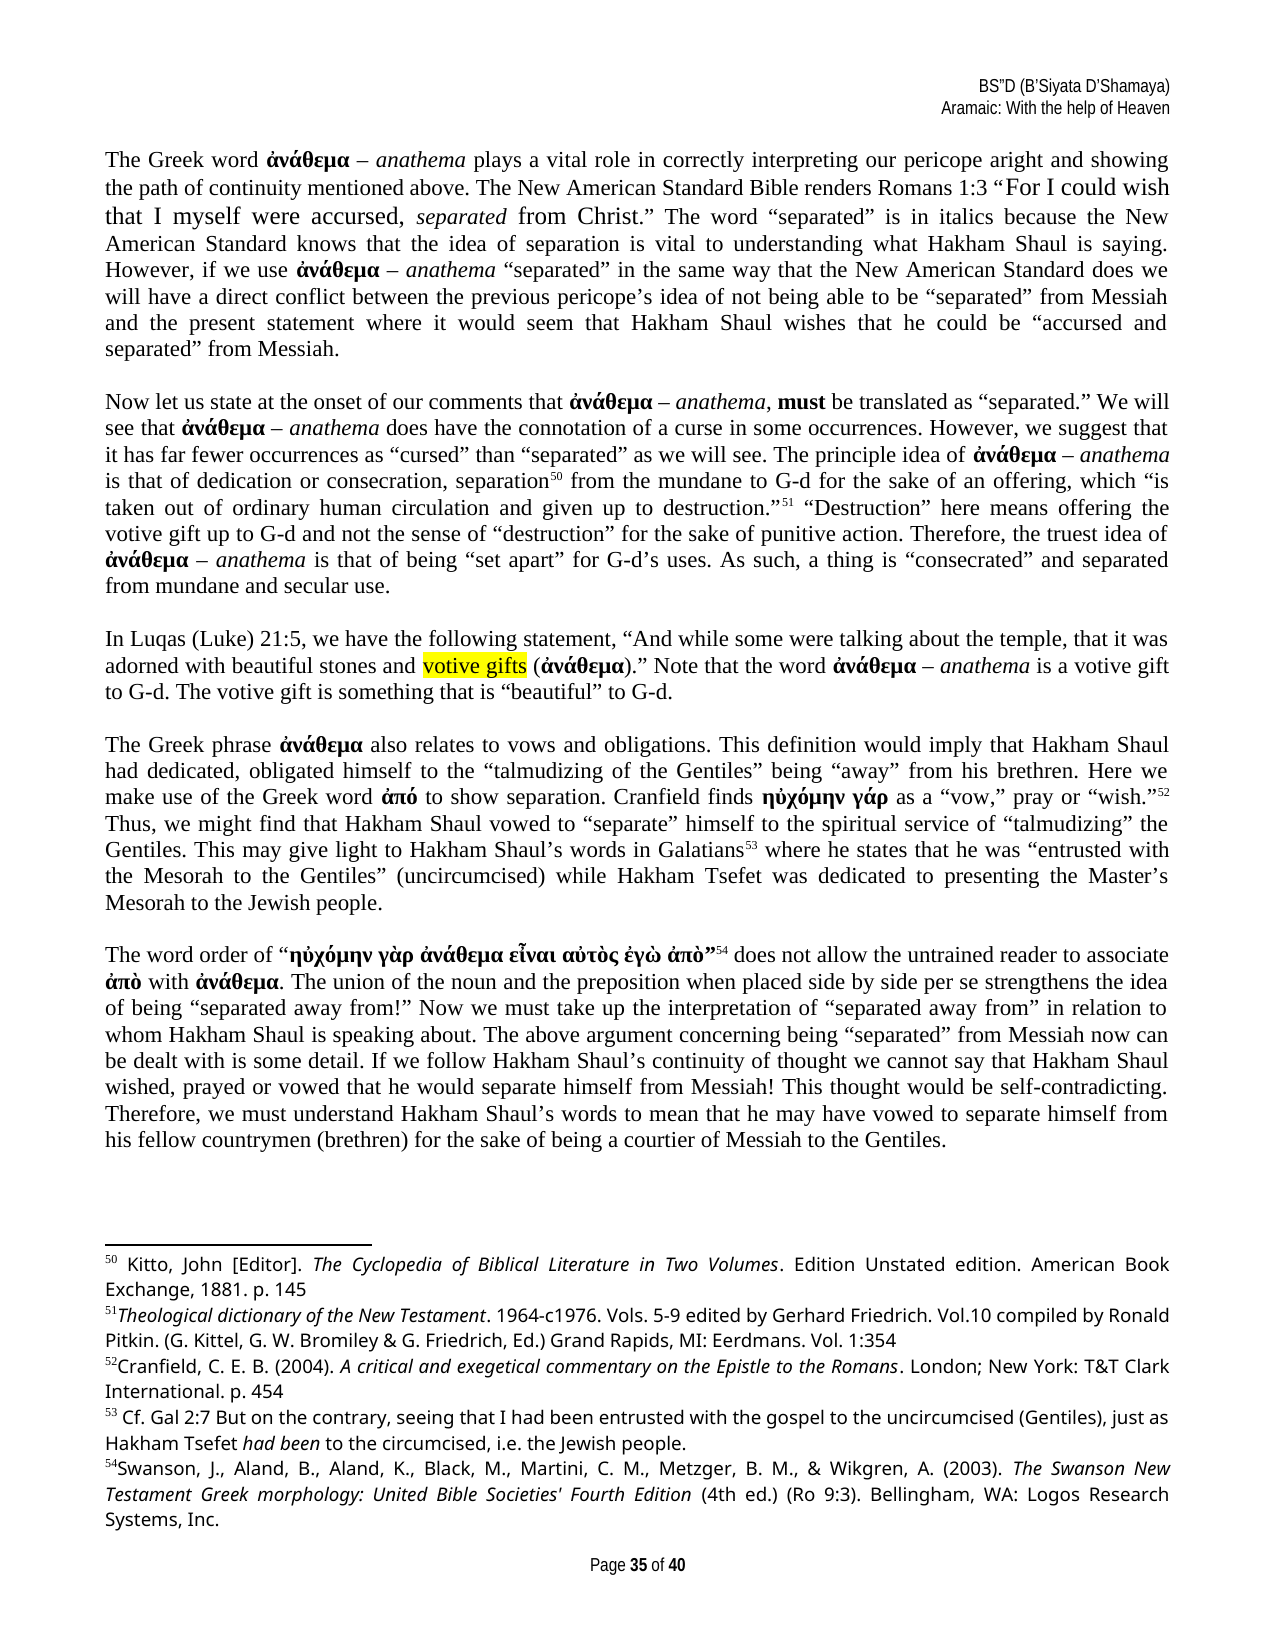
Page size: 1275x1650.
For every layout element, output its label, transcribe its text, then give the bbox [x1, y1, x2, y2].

text The Greek phrase ἀνάθεμα also relates to vows and obligations. This definition would imply that Hakham Shaul had dedicated, obligated himself to the “talmudizing of the Gentiles” being “away” from his brethren. Here we make use of the Greek word ἀπό to show separation. Cranfield finds ηὐχόμην γάρ as a “vow,” pray or “wish.” Thus, we might find that Hakham Shaul vowed to “separate” himself to the spiritual service of “talmudizing” the Gentiles. This may give light to Hakham Shaul’s words in Galatians where he states that he was “entrusted with the Mesorah to the Gentiles” (uncircumcised) while Hakham Tsefet was dedicated to presenting the Master’s Mesorah to the Jewish people. [105, 731, 1170, 915]
text Now let us state at the onset of our comments that ἀνάθεμα – anathema, must be translated as “separated.” We will see that ἀνάθεμα – anathema does have the connotation of a curse in some occurrences. However, we suggest that it has far fewer occurrences as “cursed” than “separated” as we will see. The principle idea of ἀνάθεμα – anathema is that of dedication or consecration, separation from the mundane to G-d for the sake of an offering, which “is taken out of ordinary human circulation and given up to destruction.” “Destruction” here means offering the votive gift up to G-d and not the sense of “destruction” for the sake of punitive action. Therefore, the truest idea of ἀνάθεμα – anathema is that of being “set apart” for G-d’s uses. As such, a thing is “consecrated” and separated from mundane and secular use. [105, 388, 1170, 599]
text In Luqas (Luke) 21:5, we have the following statement, “And while some were talking about the temple, that it was adorned with beautiful stones and votive gifts (ἀνάθεμα).” Note that the word ἀνάθεμα – anathema is a votive gift to G-d. The votive gift is something that is “beautiful” to G-d. [105, 625, 1170, 704]
text The Greek word ἀνάθεμα – anathema plays a vital role in correctly interpreting our pericope aright and showing the path of continuity mentioned above. The New American Standard Bible renders Romans 1:3 “For I could wish that I myself were accursed, separated from Christ.” The word “separated” is in italics because the New American Standard knows that the idea of separation is vital to understanding what Hakham Shaul is saying. However, if we use ἀνάθεμα – anathema “separated” in the same way that the New American Standard does we will have a direct conflict between the previous pericope’s idea of not being able to be “separated” from Messiah and the present statement where it would seem that Hakham Shaul wishes that he could be “accursed and separated” from Messiah. [105, 146, 1170, 362]
text The word order of “ηὐχόμην γὰρ ἀνάθεμα εἶναι αὐτὸς ἐγὼ ἀπὸ” does not allow the untrained reader to associate ἀπὸ with ἀνάθεμα. The union of the noun and the preposition when placed side by side per se strengthens the idea of being “separated away from!” Now we must take up the interpretation of “separated away from” in relation to whom Hakham Shaul is speaking about. The above argument concerning being “separated” from Messiah now can be dealt with is some detail. If we follow Hakham Shaul’s continuity of thought we cannot say that Hakham Shaul wished, prayed or vowed that he would separate himself from Messiah! This thought would be self-contradicting. Therefore, we must understand Hakham Shaul’s words to mean that he may have vowed to separate himself from his fellow countrymen (brethren) for the sake of being a courtier of Messiah to the Gentiles. [105, 942, 1170, 1152]
